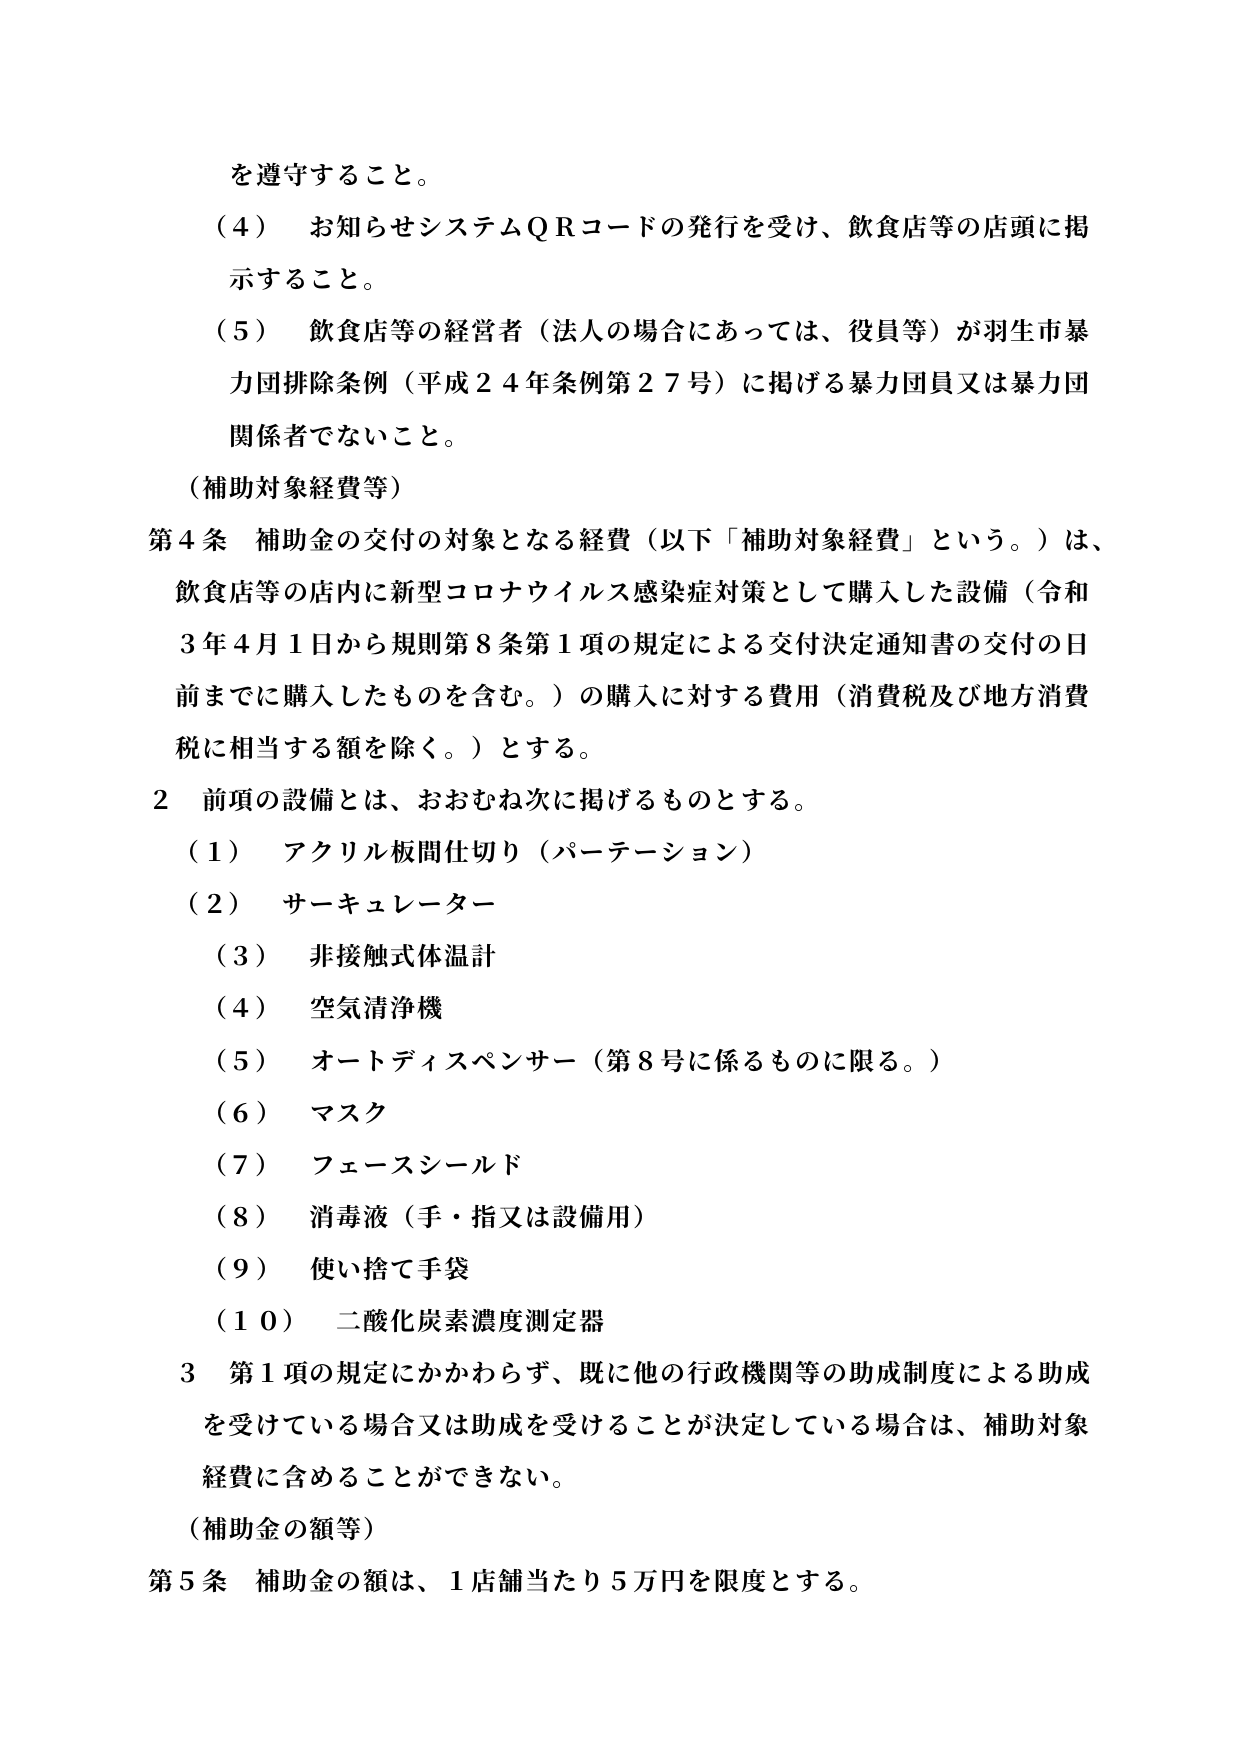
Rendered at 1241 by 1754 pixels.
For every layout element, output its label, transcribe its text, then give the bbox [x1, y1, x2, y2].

text （９） 使い捨て手袋 [148, 1242, 1092, 1294]
text （４） 空気清浄機 [148, 981, 1092, 1033]
text （５） 飲食店等の経営者（法人の場合にあっては、役員等）が羽生市暴力団排除条例（平成２４年条例第２７号）に掲げる暴力団員又は暴力団関係者でないこと。 [177, 304, 1092, 460]
text （５） オートディスペンサー（第８号に係るものに限る。） [148, 1033, 1092, 1085]
text （８） 消毒液（手・指又は設備用） [148, 1189, 1092, 1242]
text （補助対象経費等） [173, 460, 1092, 512]
text （３） 非接触式体温計 [148, 929, 1092, 981]
text （１０） 二酸化炭素濃度測定器 [148, 1294, 1092, 1346]
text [177, 148, 1092, 200]
text ２ 前項の設備とは、おおむね次に掲げるものとする。 [148, 773, 1092, 825]
text （２） サーキュレーター [148, 877, 1092, 929]
text （４） お知らせシステムＱＲコードの発行を受け、飲食店等の店頭に掲示すること。 [177, 200, 1092, 304]
text （７） フェースシールド [148, 1137, 1092, 1189]
text ３ 第１項の規定にかかわらず、既に他の行政機関等の助成制度による助成を受けている場合又は助成を受けることが決定している場合は、補助対象経費に含めることができない。 [162, 1346, 1092, 1502]
text （１） アクリル板間仕切り（パーテーション） [148, 825, 1092, 877]
text （補助金の額等） [173, 1502, 1092, 1554]
text 第４条 補助金の交付の対象となる経費（以下「補助対象経費」という。）は、飲食店等の店内に新型コロナウイルス感染症対策として購入した設備（令和３年４月１日から規則第８条第１項の規定による交付決定通知書の交付の日前までに購入したものを含む。）の購入に対する費用（消費税及び地方消費税に相当する額を除く。）とする。 [148, 512, 1092, 773]
text 第５条 補助金の額は、１店舗当たり５万円を限度とする。 [148, 1554, 1092, 1606]
text （６） マスク [148, 1085, 1092, 1137]
